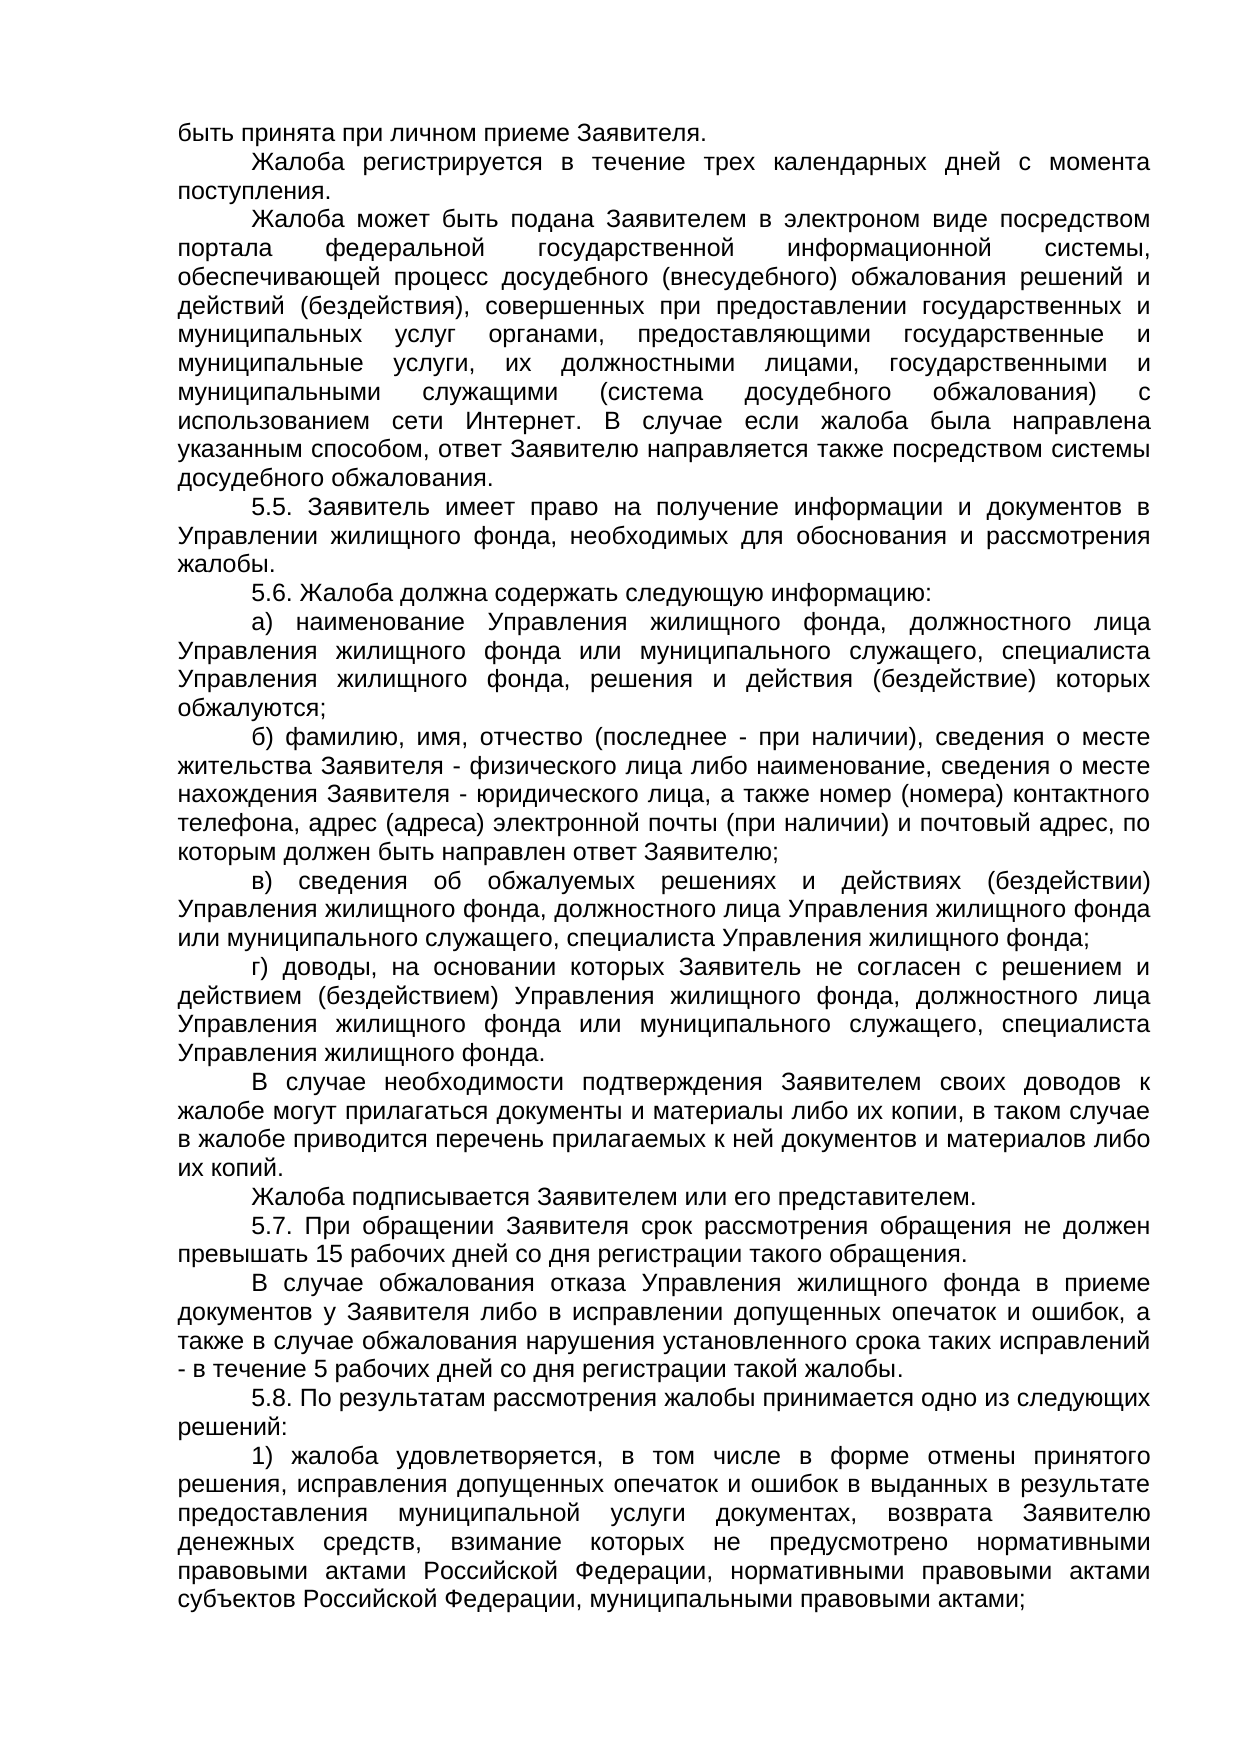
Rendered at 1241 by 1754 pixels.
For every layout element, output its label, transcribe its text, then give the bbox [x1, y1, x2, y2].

text б) фамилию, имя, отчество (последнее - при наличии), сведения о месте жительства Заявителя - физического лица либо наименование, сведения о месте нахождения Заявителя - юридического лица, а также номер (номера) контактного телефона, адрес (адреса) электронной почты (при наличии) и почтовый адрес, по которым должен быть направлен ответ Заявителю; [177, 722, 1152, 866]
text г) доводы, на основании которых Заявитель не согласен с решением и действием (бездействием) Управления жилищного фонда, должностного лица Управления жилищного фонда или муниципального служащего, специалиста Управления жилищного фонда. [177, 952, 1152, 1067]
text В случае обжалования отказа Управления жилищного фонда в приеме документов у Заявителя либо в исправлении допущенных опечаток и ошибок, а также в случае обжалования нарушения установленного срока таких исправлений - в течение 5 рабочих дней со дня регистрации такой жалобы. [177, 1268, 1152, 1383]
text 5.6. Жалоба должна содержать следующую информацию: [177, 578, 1152, 607]
text 5.5. Заявитель имеет право на получение информации и документов в Управлении жилищного фонда, необходимых для обоснования и рассмотрения жалобы. [177, 492, 1152, 578]
text В случае необходимости подтверждения Заявителем своих доводов к жалобе могут прилагаться документы и материалы либо их копии, в таком случае в жалобе приводится перечень прилагаемых к ней документов и материалов либо их копий. [177, 1067, 1152, 1182]
text 5.8. По результатам рассмотрения жалобы принимается одно из следующих решений: [177, 1383, 1152, 1441]
text Жалоба может быть подана Заявителем в электроном виде посредством портала федеральной государственной информационной системы, обеспечивающей процесс досудебного (внесудебного) обжалования решений и действий (бездействия), совершенных при предоставлении государственных и муниципальных услуг органами, предоставляющими государственные и муниципальные услуги, их должностными лицами, государственными и муниципальными служащими (система досудебного обжалования) с использованием сети Интернет. В случае если жалоба была направлена указанным способом, ответ Заявителю направляется также посредством системы досудебного обжалования. [177, 204, 1152, 492]
text а) наименование Управления жилищного фонда, должностного лица Управления жилищного фонда или муниципального служащего, специалиста Управления жилищного фонда, решения и действия (бездействие) которых обжалуются; [177, 607, 1152, 722]
text Жалоба регистрируется в течение трех календарных дней с момента поступления. [177, 147, 1152, 204]
text в) сведения об обжалуемых решениях и действиях (бездействии) Управления жилищного фонда, должностного лица Управления жилищного фонда или муниципального служащего, специалиста Управления жилищного фонда; [177, 866, 1152, 952]
text 1) жалоба удовлетворяется, в том числе в форме отмены принятого решения, исправления допущенных опечаток и ошибок в выданных в результате предоставления муниципальной услуги документах, возврата Заявителю денежных средств, взимание которых не предусмотрено нормативными правовыми актами Российской Федерации, нормативными правовыми актами субъектов Российской Федерации, муниципальными правовыми актами; [177, 1441, 1152, 1613]
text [177, 118, 1152, 147]
text 5.7. При обращении Заявителя срок рассмотрения обращения не должен превышать 15 рабочих дней со дня регистрации такого обращения. [177, 1211, 1152, 1268]
text Жалоба подписывается Заявителем или его представителем. [177, 1182, 1152, 1211]
